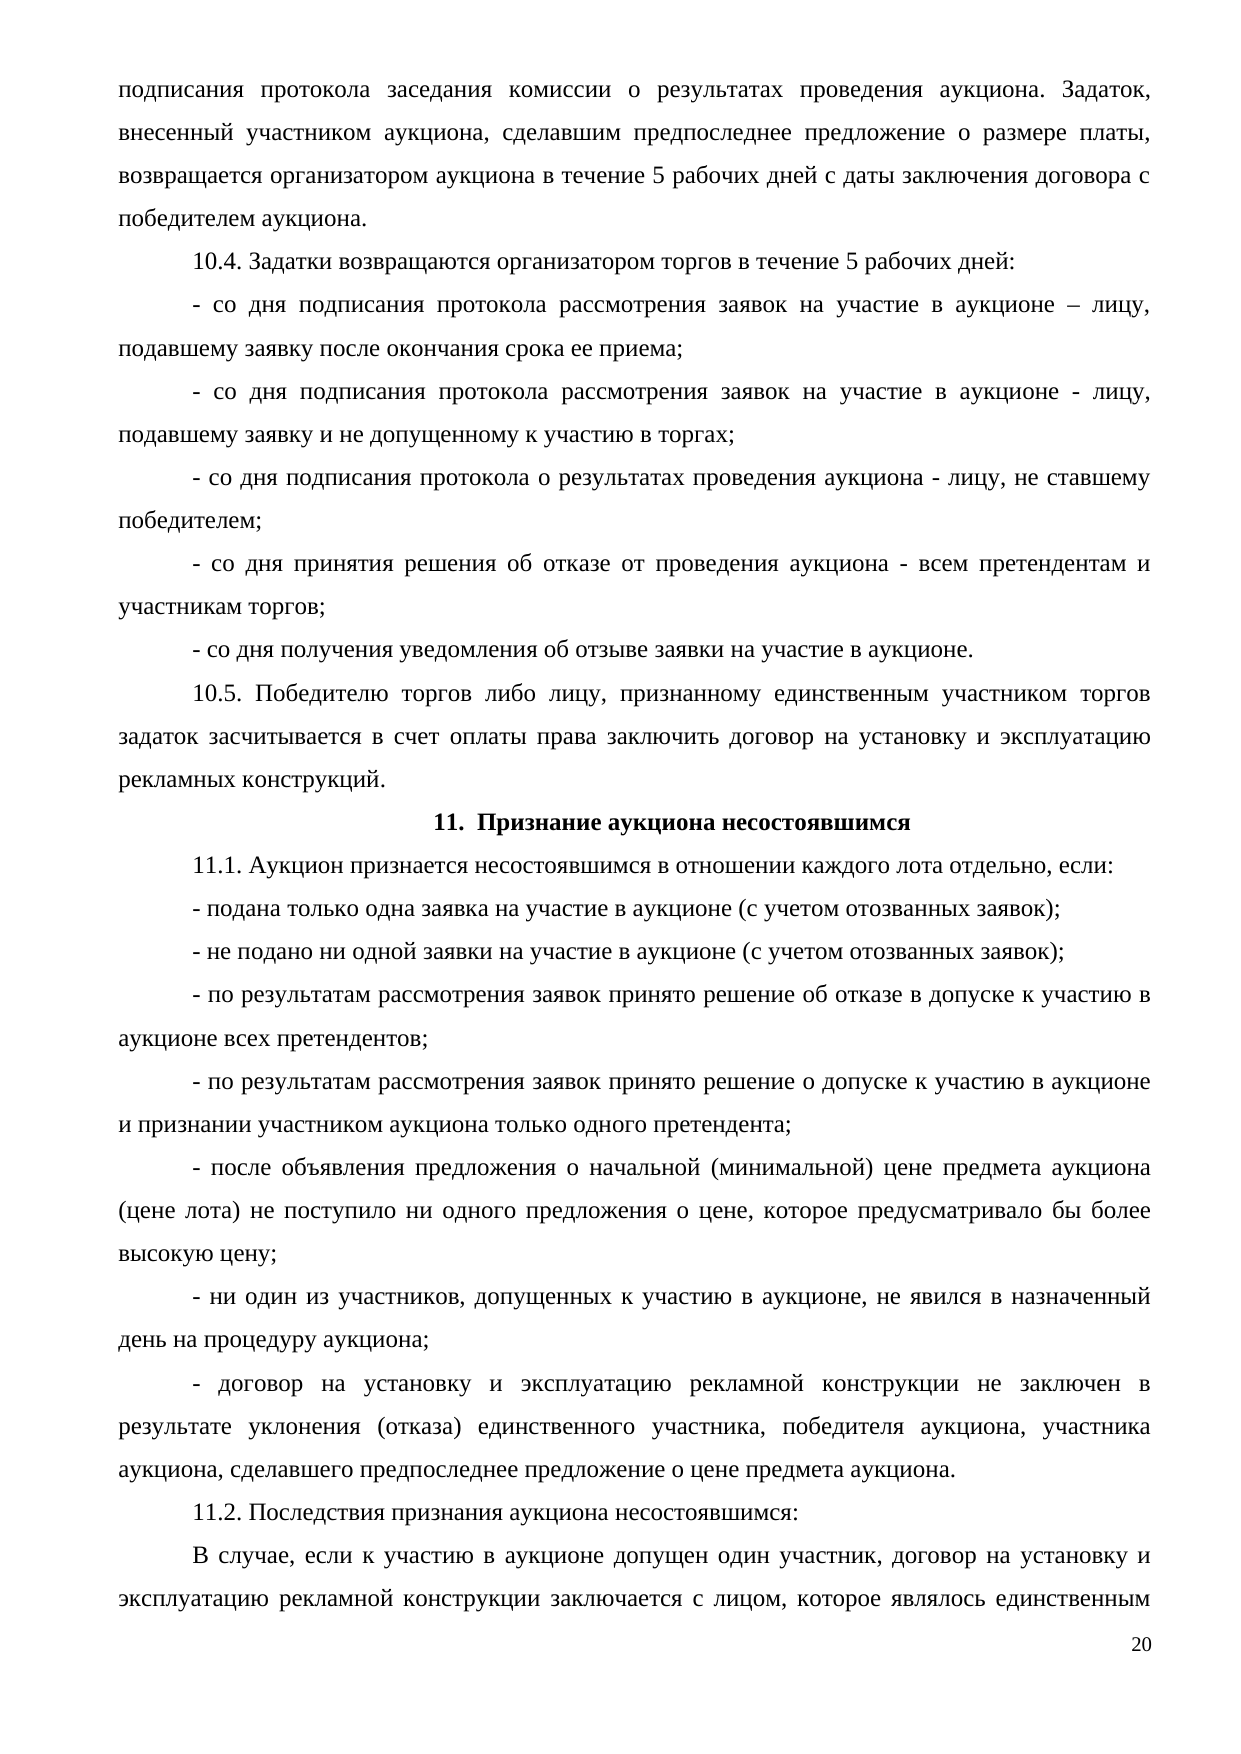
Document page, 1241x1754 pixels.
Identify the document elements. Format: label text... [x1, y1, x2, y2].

text 11. Признание аукциона несостоявшимся [118, 807, 1152, 836]
text - по результатам рассмотрения заявок принято решение об отказе в допуске к участию в аукционе всех претендентов; [118, 979, 1152, 1051]
text - со дня принятия решения об отказе от проведения аукциона - всем претендентам и участникам торгов; [118, 548, 1152, 620]
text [118, 74, 1152, 232]
text 10.4. Задатки возвращаются организатором торгов в течение 5 рабочих дней: [118, 246, 1152, 275]
text - по результатам рассмотрения заявок принято решение о допуске к участию в аукционе и признании участником аукциона только одного претендента; [118, 1066, 1152, 1138]
text - со дня получения уведомления об отзыве заявки на участие в аукционе. [118, 634, 1152, 663]
text - со дня подписания протокола рассмотрения заявок на участие в аукционе – лицу, подавшему заявку после окончания срока ее приема; [118, 289, 1152, 361]
text - ни один из участников, допущенных к участию в аукционе, не явился в назначенный день на процедуру аукциона; [118, 1281, 1152, 1353]
text - договор на установку и эксплуатацию рекламной конструкции не заключен в результате уклонения (отказа) единственного участника, победителя аукциона, участника аукциона, сделавшего предпоследнее предложение о цене предмета аукциона. [118, 1368, 1152, 1483]
text 11.2. Последствия признания аукциона несостоявшимся: [118, 1497, 1152, 1526]
text - не подано ни одной заявки на участие в аукционе (с учетом отозванных заявок); [118, 936, 1152, 965]
text 10.5. Победителю торгов либо лицу, признанному единственным участником торгов задаток засчитывается в счет оплаты права заключить договор на установку и эксплуатацию рекламных конструкций. [118, 678, 1152, 793]
text 11.1. Аукцион признается несостоявшимся в отношении каждого лота отдельно, если: [118, 850, 1152, 879]
text - со дня подписания протокола о результатах проведения аукциона - лицу, не ставшему победителем; [118, 462, 1152, 534]
text - после объявления предложения о начальной (минимальной) цене предмета аукциона (цене лота) не поступило ни одного предложения о цене, которое предусматривало бы более высокую цену; [118, 1152, 1152, 1267]
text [118, 1540, 1152, 1612]
text - со дня подписания протокола рассмотрения заявок на участие в аукционе - лицу, подавшему заявку и не допущенному к участию в торгах; [118, 376, 1152, 448]
text - подана только одна заявка на участие в аукционе (с учетом отозванных заявок); [118, 893, 1152, 922]
